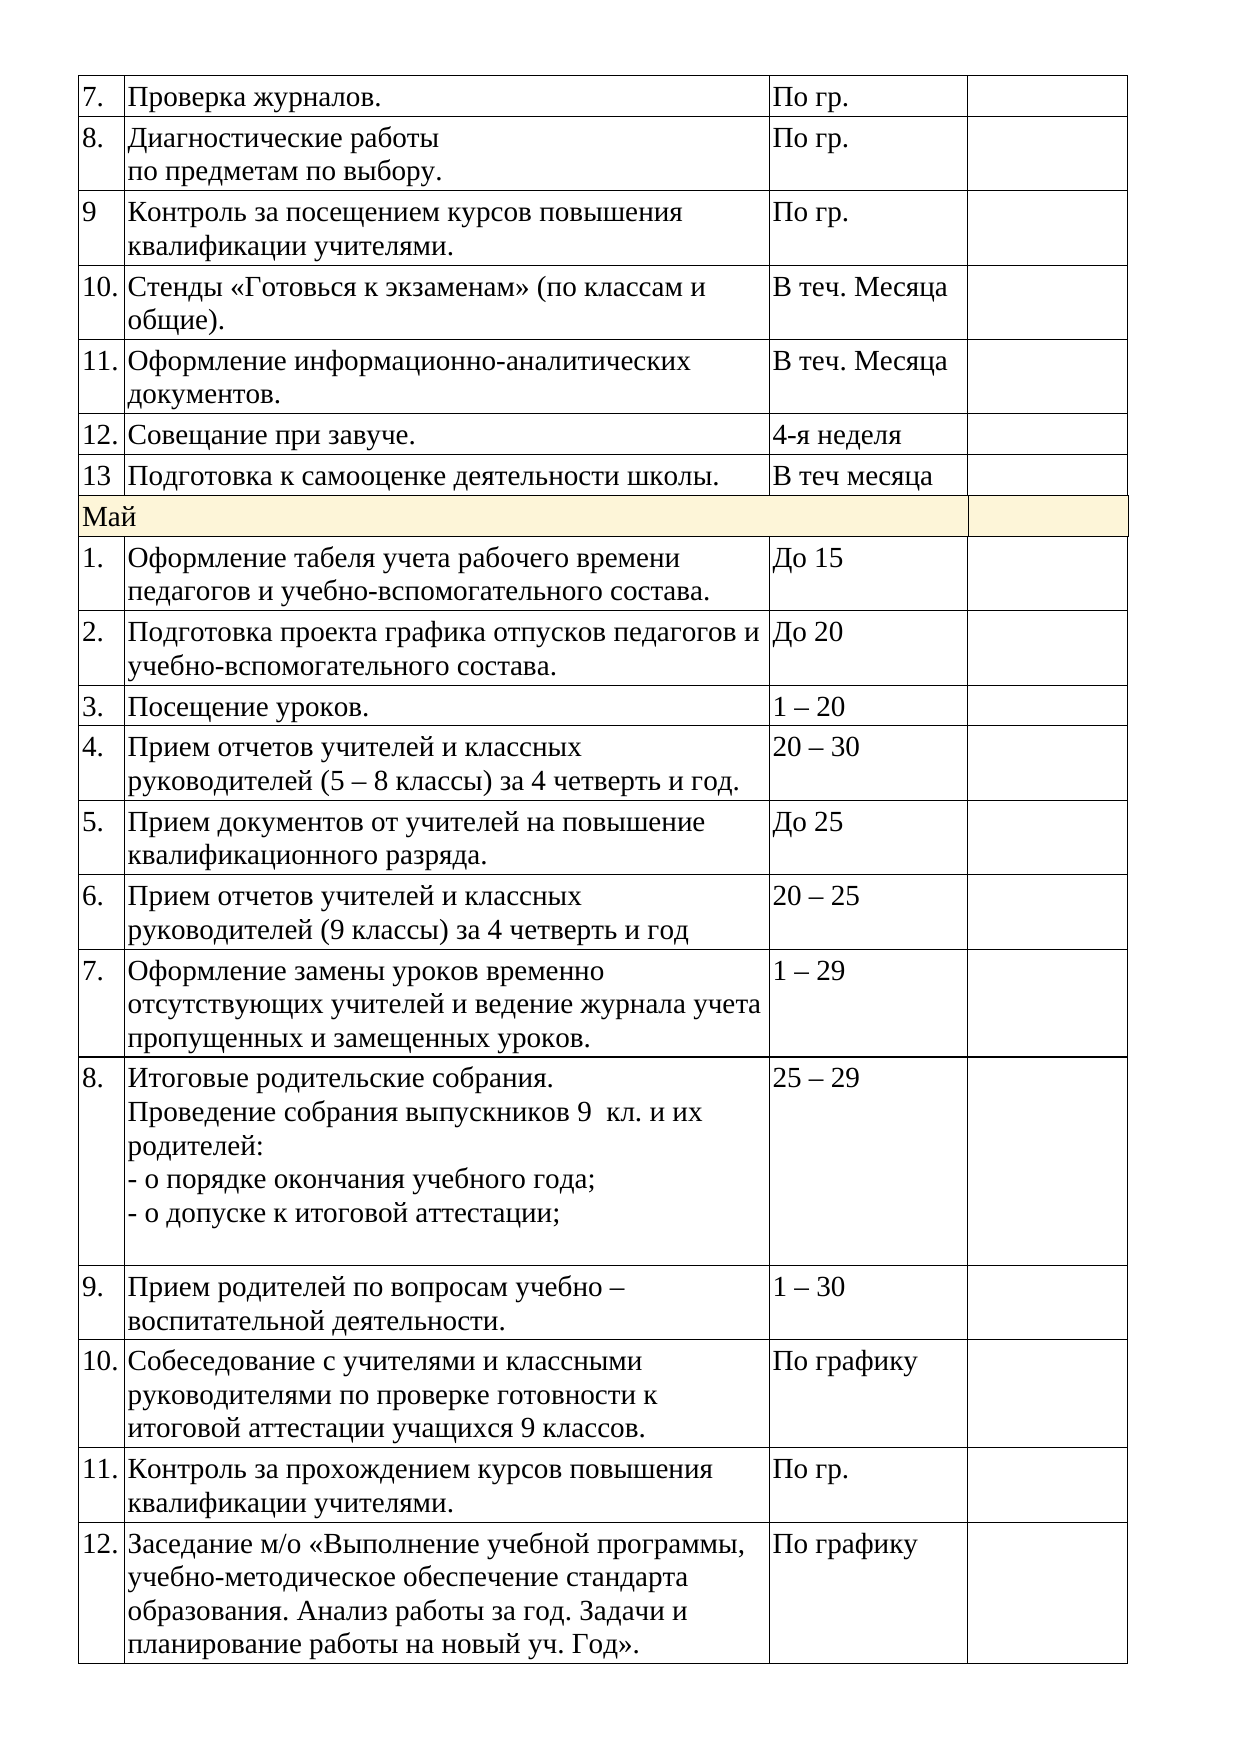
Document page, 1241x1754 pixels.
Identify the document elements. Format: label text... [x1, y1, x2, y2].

table_cell [968, 686, 1127, 725]
table_cell [968, 726, 1127, 800]
table_cell 7. [79, 950, 124, 1056]
table_cell До 25 [770, 801, 967, 874]
table_cell Оформление информационно-аналитических документов. [125, 340, 769, 413]
table_cell [968, 1058, 1127, 1265]
table_cell 20 – 30 [770, 726, 967, 800]
table_cell 20 – 25 [770, 875, 967, 948]
table_cell [968, 340, 1127, 413]
table_cell [968, 950, 1127, 1056]
table_cell 25 – 29 [770, 1058, 967, 1265]
table_cell [968, 191, 1127, 264]
table_cell В теч. Месяца [770, 266, 967, 339]
table_cell Контроль за посещением курсов повышения квалификации учителями. [125, 191, 769, 264]
table_cell [968, 414, 1127, 454]
table_cell 1 – 30 [770, 1266, 967, 1339]
table_cell В теч. Месяца [770, 340, 967, 413]
table_cell 9 [79, 191, 124, 264]
table_cell 12. [79, 414, 124, 454]
table_cell Посещение уроков. [125, 686, 769, 725]
table_cell [969, 496, 1128, 536]
table_cell Диагностические работы по предметам по выбору. [125, 117, 769, 190]
table_cell 1 – 20 [770, 686, 967, 725]
table_cell 2. [79, 611, 124, 684]
table_cell 10. [79, 266, 124, 339]
table_cell 11. [79, 340, 124, 413]
table_cell 1. [79, 537, 124, 610]
table_cell По гр. [770, 76, 967, 116]
table_cell Заседание м/о «Выполнение учебной программы, учебно-методическое обеспечение стандарта образования. Анализ работы за год. Задачи и планирование работы на новый уч. Год». [125, 1523, 769, 1663]
table_cell 13 [79, 455, 124, 495]
table_cell [968, 1448, 1127, 1522]
table_cell По гр. [770, 1448, 967, 1522]
table_cell [968, 1266, 1127, 1339]
table_cell В теч месяца [770, 455, 967, 495]
table_cell Собеседование с учителями и классными руководителями по проверке готовности к итоговой аттестации учащихся 9 классов. [125, 1340, 769, 1447]
table_cell [968, 875, 1127, 948]
table_cell Прием родителей по вопросам учебно – воспитательной деятельности. [125, 1266, 769, 1339]
table_cell [968, 537, 1127, 610]
table_cell По графику [770, 1523, 967, 1663]
table_cell 4-я неделя [770, 414, 967, 454]
table_cell [968, 801, 1127, 874]
table_cell Итоговые родительские собрания. Проведение собрания выпускников 9 кл. и их родителей: - о порядке окончания учебного года; - о допуске к итоговой аттестации; [125, 1058, 769, 1265]
table_cell [968, 117, 1127, 190]
table_cell Прием отчетов учителей и классных руководителей (9 классы) за 4 четверть и год [125, 875, 769, 948]
table_cell Подготовка к самооценке деятельности школы. [125, 455, 769, 495]
table_cell 3. [79, 686, 124, 725]
table_cell Контроль за прохождением курсов повышения квалификации учителями. [125, 1448, 769, 1522]
table_cell [968, 76, 1127, 116]
table_cell 7. [79, 76, 124, 116]
table_cell 12. [79, 1523, 124, 1663]
table_cell 8. [79, 1058, 124, 1265]
table_cell Оформление табеля учета рабочего времени педагогов и учебно-вспомогательного состава. [125, 537, 769, 610]
table_cell До 15 [770, 537, 967, 610]
table_cell По графику [770, 1340, 967, 1447]
table_cell Стенды «Готовься к экзаменам» (по классам и общие). [125, 266, 769, 339]
table_cell По гр. [770, 117, 967, 190]
table_cell 4. [79, 726, 124, 800]
table_cell Май [79, 496, 968, 536]
table_cell 10. [79, 1340, 124, 1447]
table_cell [968, 1340, 1127, 1447]
table_cell 8. [79, 117, 124, 190]
table_cell По гр. [770, 191, 967, 264]
table_cell 9. [79, 1266, 124, 1339]
table_cell Совещание при завуче. [125, 414, 769, 454]
table_cell 1 – 29 [770, 950, 967, 1056]
table_cell Проверка журналов. [125, 76, 769, 116]
table_cell 5. [79, 801, 124, 874]
table_cell Прием документов от учителей на повышение квалификационного разряда. [125, 801, 769, 874]
table_cell 11. [79, 1448, 124, 1522]
table_cell [968, 266, 1127, 339]
table_cell Прием отчетов учителей и классных руководителей (5 – 8 классы) за 4 четверть и год. [125, 726, 769, 800]
table_cell [968, 1523, 1127, 1663]
table_cell До 20 [770, 611, 967, 684]
table_cell Подготовка проекта графика отпусков педагогов и учебно-вспомогательного состава. [125, 611, 769, 684]
table_cell [968, 611, 1127, 684]
table_cell Оформление замены уроков временно отсутствующих учителей и ведение журнала учета пропущенных и замещенных уроков. [125, 950, 769, 1056]
table_cell 6. [79, 875, 124, 948]
table_cell [968, 455, 1127, 495]
